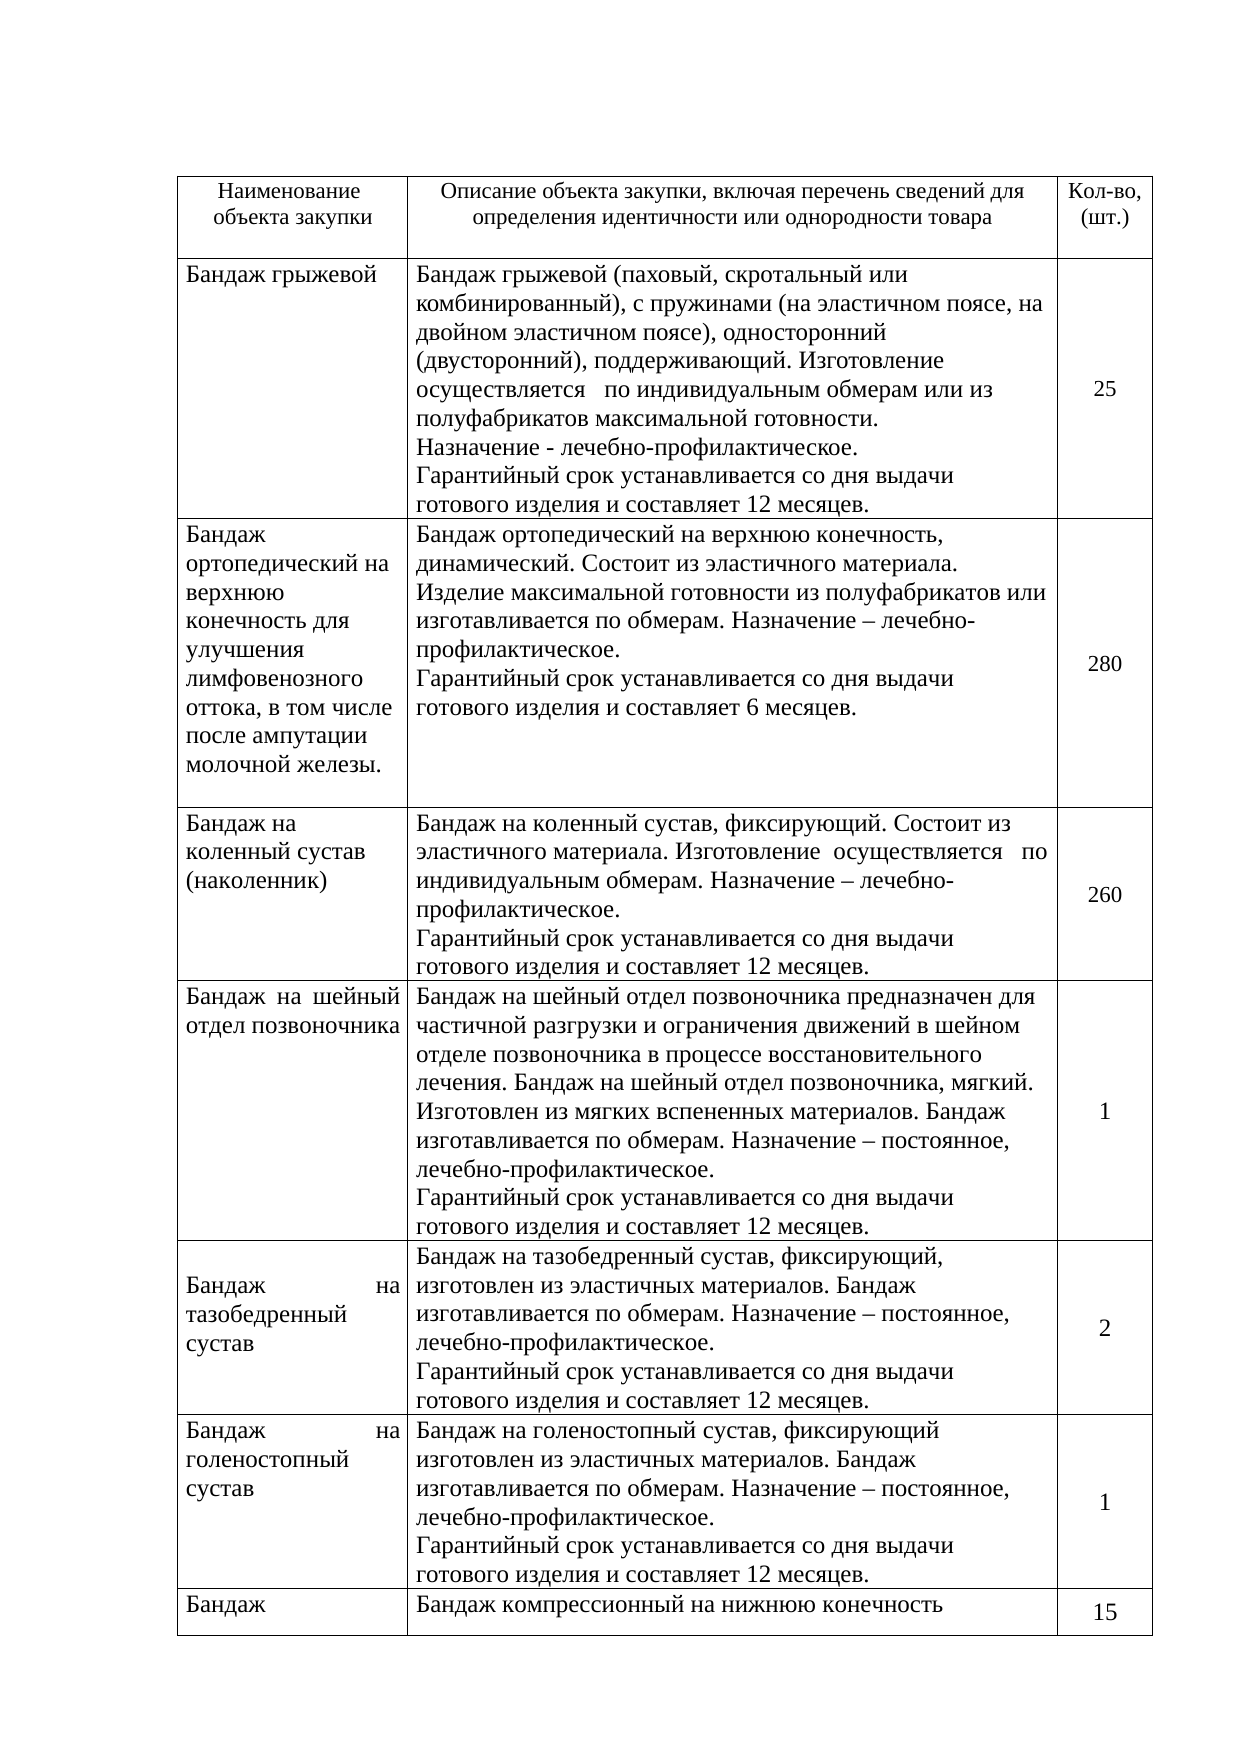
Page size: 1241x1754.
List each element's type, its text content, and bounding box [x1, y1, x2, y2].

table_cell 25 [1058, 259, 1152, 518]
table_cell Бандаж на коленный сустав (наколенник) [178, 808, 407, 980]
table_cell Бандаж на коленный сустав, фиксирующий. Состоит из эластичного материала. Изготовление осуществляется по индивидуальным обмерам. Назначение – лечебно-профилактическое. Гарантийный срок устанавливается со дня выдачи готового изделия и составляет 12 месяцев. [408, 808, 1057, 980]
table_cell Бандаж грыжевой (паховый, скротальный или комбинированный), с пружинами (на эластичном поясе, на двойном эластичном поясе), односторонний (двусторонний), поддерживающий. Изготовление осуществляется по индивидуальным обмерам или из полуфабрикатов максимальной готовности. Назначение - лечебно-профилактическое. Гарантийный срок устанавливается со дня выдачи готового изделия и составляет 12 месяцев. [408, 259, 1057, 518]
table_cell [408, 1589, 1057, 1635]
table_header Наименование объекта закупки [178, 177, 407, 258]
table_cell Бандаж на голеностопный сустав [178, 1415, 407, 1588]
table_cell 260 [1058, 808, 1152, 980]
table_cell Бандаж грыжевой [178, 259, 407, 518]
table_cell Бандаж ортопедический на верхнюю конечность для улучшения лимфовенозного оттока, в том числе после ампутации молочной железы. [178, 519, 407, 807]
table_cell Бандаж на тазобедренный сустав, фиксирующий, изготовлен из эластичных материалов. Бандаж изготавливается по обмерам. Назначение – постоянное, лечебно-профилактическое. Гарантийный срок устанавливается со дня выдачи готового изделия и составляет 12 месяцев. [408, 1241, 1057, 1414]
table_cell Бандаж ортопедический на верхнюю конечность, динамический. Состоит из эластичного материала. Изделие максимальной готовности из полуфабрикатов или изготавливается по обмерам. Назначение – лечебно-профилактическое. Гарантийный срок устанавливается со дня выдачи готового изделия и составляет 6 месяцев. [408, 519, 1057, 807]
table_cell 1 [1058, 981, 1152, 1240]
table_cell Бандаж на шейный отдел позвоночника предназначен для частичной разгрузки и ограничения движений в шейном отделе позвоночника в процессе восстановительного лечения. Бандаж на шейный отдел позвоночника, мягкий. Изготовлен из мягких вспененных материалов. Бандаж изготавливается по обмерам. Назначение – постоянное, лечебно-профилактическое. Гарантийный срок устанавливается со дня выдачи готового изделия и составляет 12 месяцев. [408, 981, 1057, 1240]
table_header Кол-во, (шт.) [1058, 177, 1152, 258]
table_cell Бандаж на тазобедренный сустав [178, 1241, 407, 1414]
table_cell 2 [1058, 1241, 1152, 1414]
table_cell Бандаж на голеностопный сустав, фиксирующий изготовлен из эластичных материалов. Бандаж изготавливается по обмерам. Назначение – постоянное, лечебно-профилактическое. Гарантийный срок устанавливается со дня выдачи готового изделия и составляет 12 месяцев. [408, 1415, 1057, 1588]
table_header Описание объекта закупки, включая перечень сведений для определения идентичности или однородности товара [408, 177, 1057, 258]
table_cell 15 [1058, 1589, 1152, 1635]
table_cell 280 [1058, 519, 1152, 807]
table_cell 1 [1058, 1415, 1152, 1588]
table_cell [178, 1589, 407, 1635]
table_cell Бандаж на шейный отдел позвоночника [178, 981, 407, 1240]
